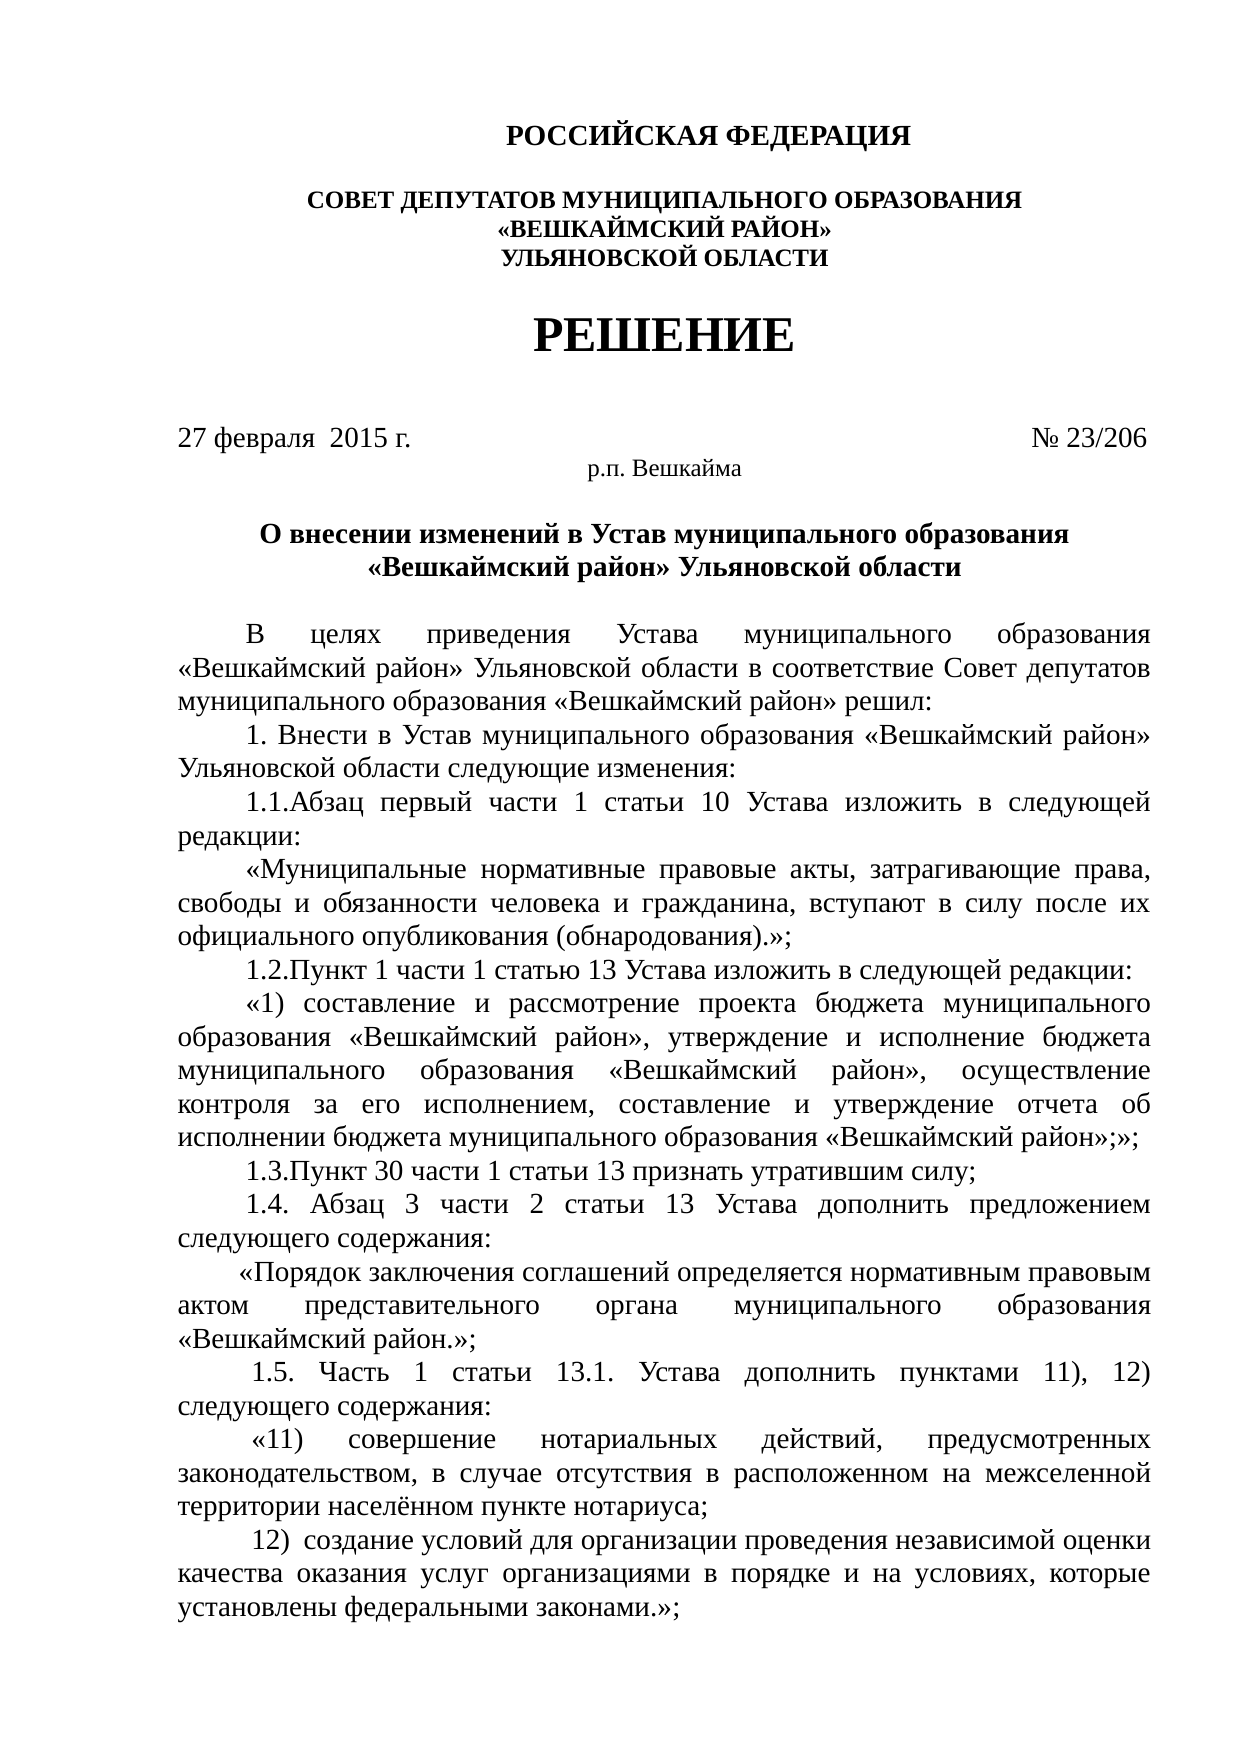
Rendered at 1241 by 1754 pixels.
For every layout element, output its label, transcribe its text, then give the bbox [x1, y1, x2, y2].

text «11) совершение нотариальных действий, предусмотренных законодательством, в случае отсутствия в расположенном на межселенной территории населённом пункте нотариуса; [177, 1421, 1152, 1522]
text РОССИЙСКАЯ ФЕДЕРАЦИЯ [177, 118, 1181, 152]
text 12) создание условий для организации проведения независимой оценки качества оказания услуг организациями в порядке и на условиях, которые установлены федеральными законами.»; [177, 1522, 1152, 1623]
text 1. Внести в Устав муниципального образования «Вешкаймский район» Ульяновской области следующие изменения: [177, 717, 1152, 784]
text 1.1.Абзац первый части 1 статьи 10 Устава изложить в следующей редакции: [177, 784, 1152, 851]
text «Вешкаймский район» Ульяновской области [177, 549, 1152, 583]
text СОВЕТ ДЕПУТАТОВ МУНИЦИПАЛЬНОГО ОБРАЗОВАНИЯ [177, 185, 1152, 214]
text 1.4. Абзац 3 части 2 статьи 13 Устава дополнить предложением следующего содержания: [177, 1187, 1152, 1254]
text «1) составление и рассмотрение проекта бюджета муниципального образования «Вешкаймский район», утверждение и исполнение бюджета муниципального образования «Вешкаймский район», осуществление контроля за его исполнением, составление и утверждение отчета об исполнении бюджета муниципального образования «Вешкаймский район»;»; [177, 985, 1152, 1153]
text РЕШЕНИЕ [177, 305, 1152, 362]
text 1.5. Часть 1 статьи 13.1. Устава дополнить пунктами 11), 12) следующего содержания: [177, 1354, 1152, 1421]
text «Порядок заключения соглашений определяется нормативным правовым актом представительного органа муниципального образования «Вешкаймский район.»; [177, 1254, 1152, 1354]
text 1.3.Пункт 30 части 1 статьи 13 признать утратившим силу; [177, 1153, 1152, 1187]
text УЛЬЯНОВСКОЙ ОБЛАСТИ [177, 243, 1152, 271]
text «Муниципальные нормативные правовые акты, затрагивающие права, свободы и обязанности человека и гражданина, вступают в силу после их официального опубликования (обнародования).»; [177, 851, 1152, 952]
text 1.2.Пункт 1 части 1 статью 13 Устава изложить в следующей редакции: [177, 952, 1152, 985]
text О внесении изменений в Устав муниципального образования [177, 516, 1152, 549]
text «ВЕШКАЙМСКИЙ РАЙОН» [177, 214, 1152, 243]
text В целях приведения Устава муниципального образования «Вешкаймский район» Ульяновской области в соответствие Совет депутатов муниципального образования «Вешкаймский район» решил: [177, 616, 1152, 717]
text 27 февраля 2015 г. № 23/206 [177, 420, 1152, 453]
text р.п. Вешкайма [177, 453, 1152, 482]
